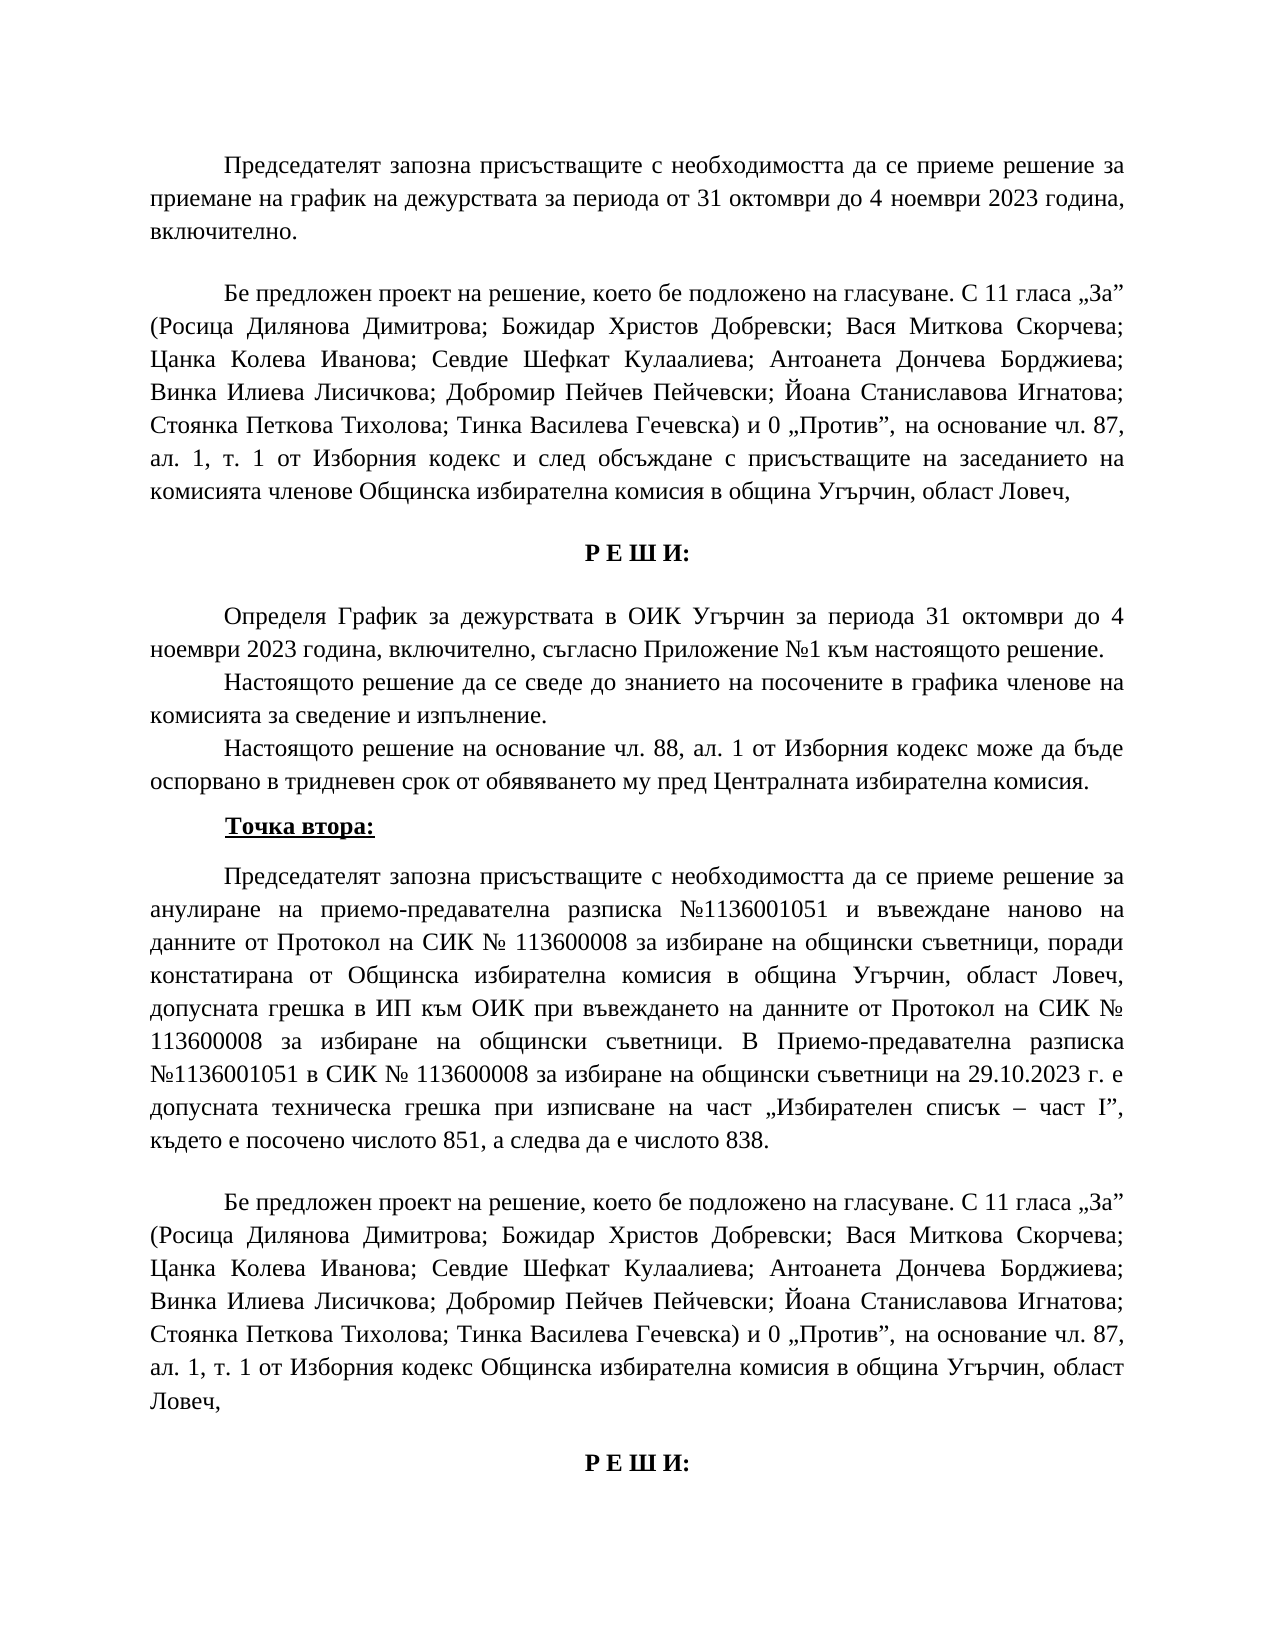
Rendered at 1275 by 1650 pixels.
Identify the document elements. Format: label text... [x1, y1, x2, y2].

text Настоящото решение на основание чл. 88, ал. 1 от Изборния кодекс може да бъде оспорвано в тридневен срок от обявяването му пред Централната избирателна комисия. [150, 733, 1125, 794]
text Председателят запозна присъстващите с необходимостта да се приеме решение за приемане на график на дежурствата за периода от 31 октомври до 4 ноември 2023 година, включително. [150, 150, 1125, 245]
text Председателят запозна присъстващите с необходимостта да се приеме решение за анулиране на приемо-предавателна разписка №1136001051 и въвеждане наново на данните от Протокол на СИК № 113600008 за избиране на общински съветници, поради констатирана от Общинска избирателна комисия в община Угърчин, област Ловеч, допусната грешка в ИП към ОИК при въвеждането на данните от Протокол на СИК № 113600008 за избиране на общински съветници. В Приемо-предавателна разписка №1136001051 в СИК № 113600008 за избиране на общински съветници на 29.10.2023 г. е допусната техническа грешка при изписване на част „Избирателен списък – част I”, където е посочено числото 851, а следва да е числото 838. [150, 861, 1125, 1154]
text Р Е Ш И: [150, 538, 1125, 567]
text Бе предложен проект на решение, което бе подложено на гласуване. С 11 гласа „За” (Росица Дилянова Димитрова; Божидар Христов Добревски; Вася Миткова Скорчева; Цанка Колева Иванова; Севдие Шефкат Кулаалиева; Антоанета Дончева Борджиева; Винка Илиева Лисичкова; Добромир Пейчев Пейчевски; Йоана Станиславова Игнатова; Стоянка Петкова Тихолова; Тинка Василева Гечевска) и 0 „Против”, на основание чл. 87, ал. 1, т. 1 от Изборния кодекс и след обсъждане с присъстващите на заседанието на комисията членове Общинска избирателна комисия в община Угърчин, област Ловеч, [150, 278, 1125, 505]
text Бе предложен проект на решение, което бе подложено на гласуване. С 11 гласа „За” (Росица Дилянова Димитрова; Божидар Христов Добревски; Вася Миткова Скорчева; Цанка Колева Иванова; Севдие Шефкат Кулаалиева; Антоанета Дончева Борджиева; Винка Илиева Лисичкова; Добромир Пейчев Пейчевски; Йоана Станиславова Игнатова; Стоянка Петкова Тихолова; Тинка Василева Гечевска) и 0 „Против”, на основание чл. 87, ал. 1, т. 1 от Изборния кодекс Общинска избирателна комисия в община Угърчин, област Ловеч, [150, 1187, 1125, 1414]
text Точка втора: [150, 811, 1125, 840]
text Настоящото решение да се сведе до знанието на посочените в графика членове на комисията за сведение и изпълнение. [150, 667, 1125, 728]
text Р Е Ш И: [150, 1448, 1125, 1477]
text Определя График за дежурствата в ОИК Угърчин за периода 31 октомври до 4 ноември 2023 година, включително, съгласно Приложение №1 към настоящото решение. [150, 601, 1125, 662]
